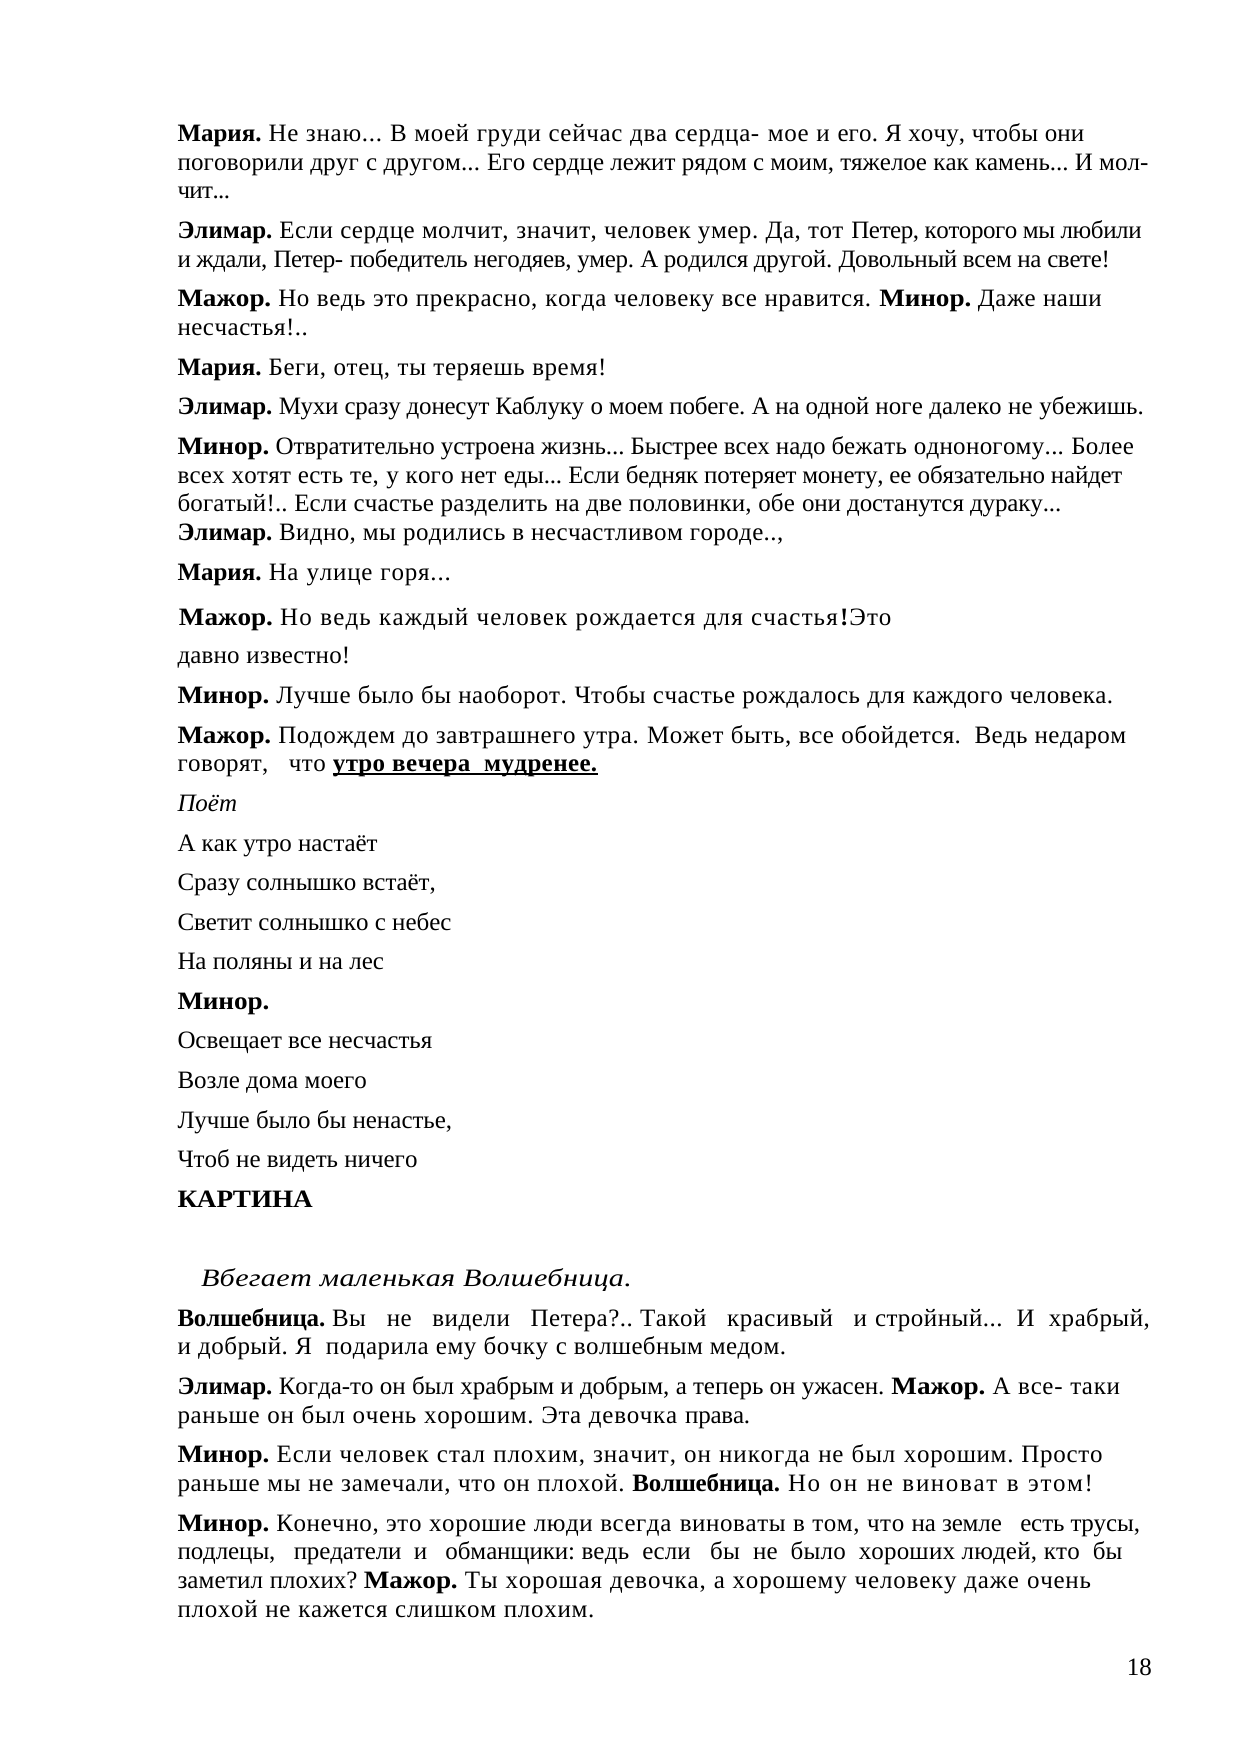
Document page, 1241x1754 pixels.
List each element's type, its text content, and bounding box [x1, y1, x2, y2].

text На поляны и на лес [177, 946, 1152, 975]
text Лучше было бы ненастье, [177, 1105, 1152, 1133]
text Возле дома моего [177, 1065, 1152, 1094]
text Мажор. Подождем до завтрашнего утра. Может быть, все обойдется. Ведь недаром говорят, что утро вечера мудренее. [177, 720, 1152, 777]
text Волшебница. Вы не видели Петера?.. Такой красивый и стройный... И храбрый, и добрый. Я подарила ему бочку с волшебным медом. [177, 1303, 1152, 1360]
text Минор. Отвратительно устроена жизнь... Быстрее всех надо бежать одноногому... Более всех хотят есть те, у кого нет еды... Если бедняк потеряет монету, ее обязательно найдет богатый!.. Если счастье разделить на две половинки, обе они достанутся дураку... Элимар. Видно, мы родились в несчастливом городе.., [177, 431, 1152, 546]
text Чтоб не видеть ничего [177, 1144, 1152, 1173]
text Мажор. Но ведь каждый человек рождается для счастья!Это [179, 608, 1152, 630]
text Освещает все несчастья [177, 1026, 1152, 1054]
text Элимар. Если сердце молчит, значит, человек умер. Да, тот Петер, которого мы любили и ждали, Петер- победитель негодяев, умер. А родился другой. Довольный всем на свете! [177, 215, 1152, 273]
text давно известно! [177, 641, 1152, 669]
text Минор. Лучше было бы наоборот. Чтобы счастье рождалось для каждого человека. [177, 680, 1152, 709]
text Мария. Беги, отец, ты теряешь время! [177, 352, 1152, 381]
text Мажор. Но ведь это прекрасно, когда человеку все нравится. Минор. Даже наши несчастья!.. [177, 283, 1152, 341]
text Сразу солнышко встаёт, [177, 867, 1152, 896]
text Светит солнышко с небес [177, 907, 1152, 936]
text Поёт [177, 788, 1152, 817]
text Минор. [177, 986, 1152, 1015]
text Вбегает маленькая Волшебница. [177, 1263, 1152, 1292]
text Элимар. Когда-то он был храбрым и добрым, а теперь он ужасен. Мажор. А все- таки раньше он был очень хорошим. Эта девочка права. [177, 1371, 1152, 1428]
text Минор. Если человек стал плохим, значит, он никогда не был хорошим. Просто раньше мы не замечали, что он плохой. Волшебница. Но он не виноват в этом! [177, 1439, 1152, 1497]
text А как утро настаёт [177, 828, 1152, 856]
text КАРТИНА [177, 1184, 1152, 1213]
text Мария. Не знаю... В моей груди сейчас два сердца- мое и его. Я хочу, чтобы они поговорили друг с другом... Его сердце лежит рядом с моим, тяжелое как камень... И молчит... [177, 118, 1152, 204]
text Мария. На улице горя... [177, 557, 1152, 586]
text Минор. Конечно, это хорошие люди всегда виноваты в том, что на земле есть трусы, подлецы, предатели и обманщики: ведь если бы не было хороших людей, кто бы заметил плохих? Мажор. Ты хорошая девочка, а хорошему человеку даже очень плохой не кажется слишком плохим. [177, 1508, 1152, 1623]
text Элимар. Мухи сразу донесут Каблуку о моем побеге. А на одной ноге далеко не убежишь. [177, 391, 1152, 420]
